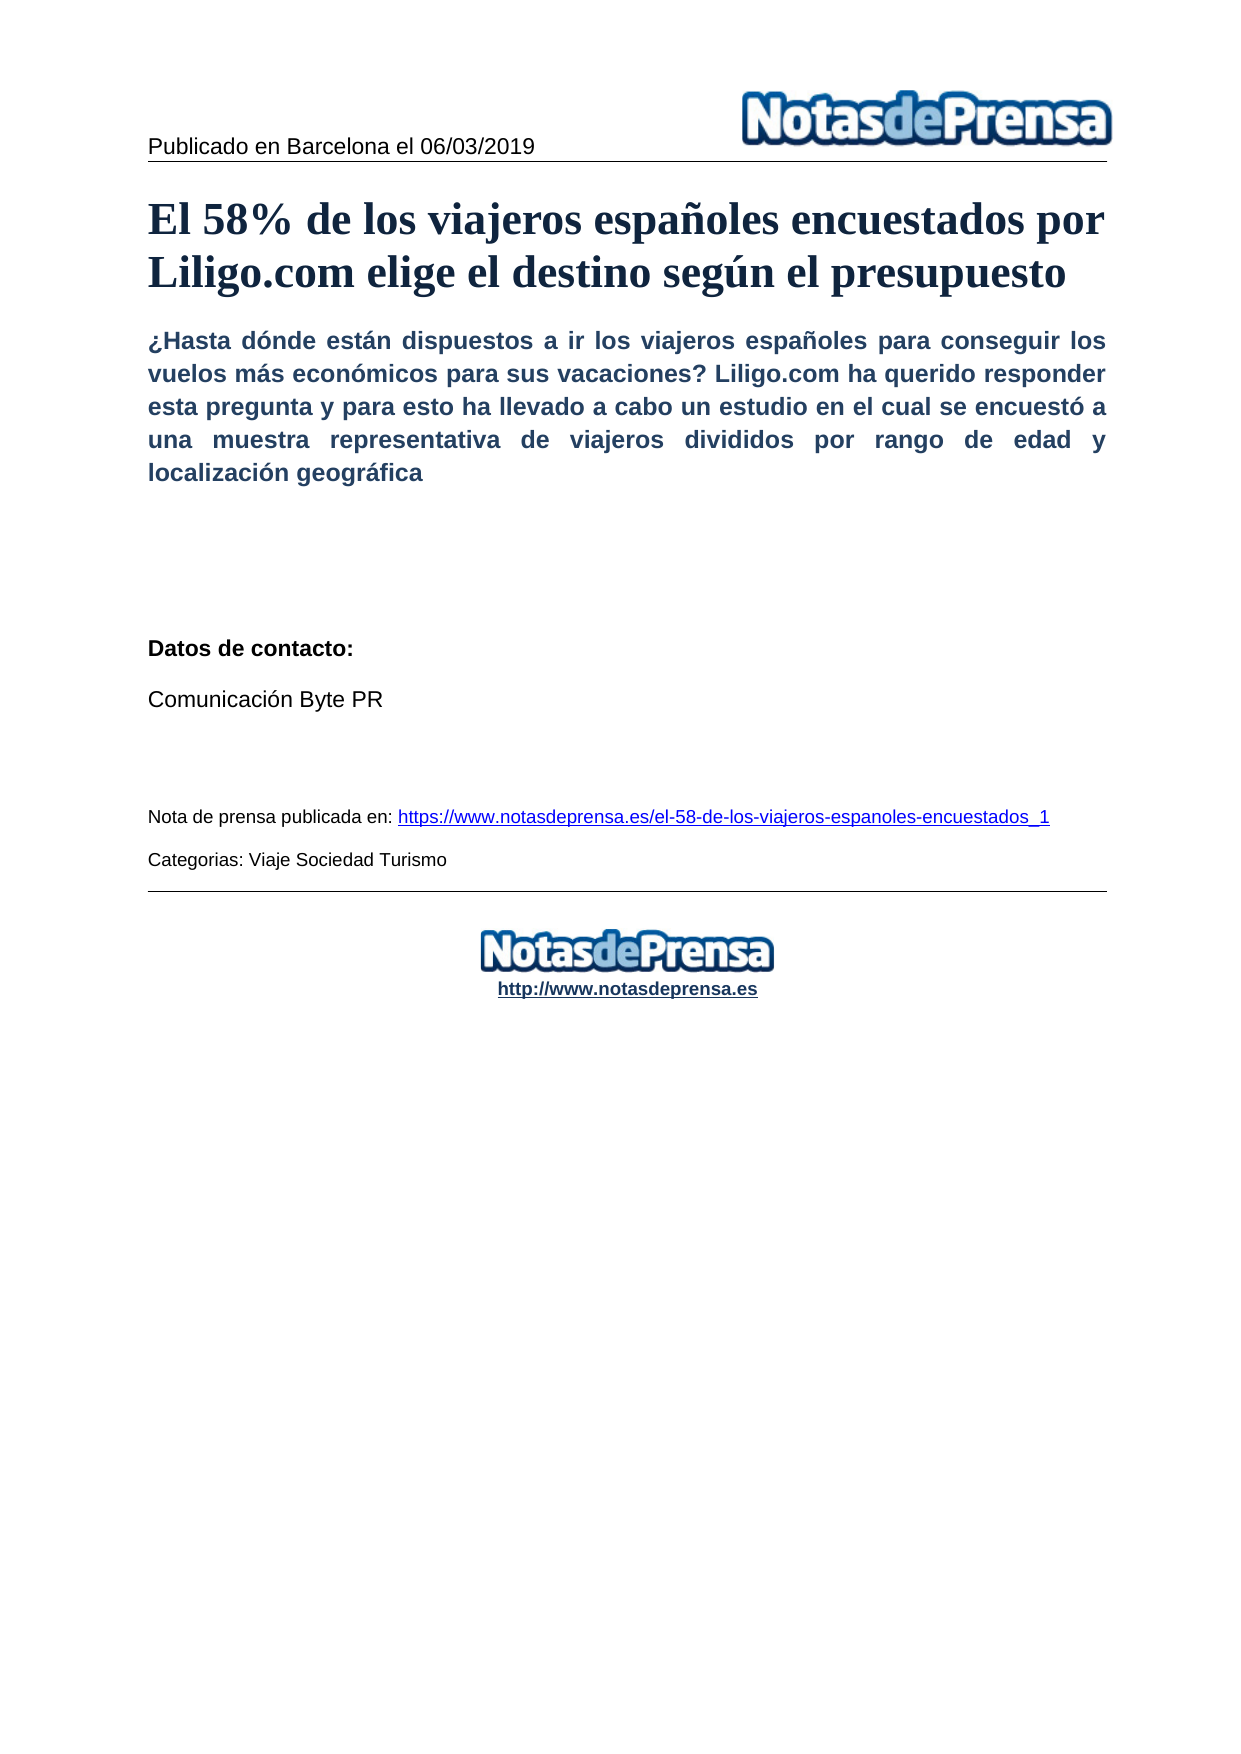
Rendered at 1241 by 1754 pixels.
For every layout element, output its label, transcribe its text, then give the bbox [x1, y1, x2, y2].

picture [742, 90, 1113, 148]
text http://www.notasdeprensa.es [148, 978, 1107, 1000]
subtitle ¿Hasta dónde están dispuestos a ir los viajeros españoles para conseguir los vuelos más económicos para sus vacaciones? Liligo.com ha querido responder esta pregunta y para esto ha llevado a cabo un estudio en el cual se encuestó a una muestra representativa de viajeros divididos por rango de edad y localización geográfica [148, 326, 1107, 487]
text Comunicación Byte PR [148, 686, 1063, 712]
text Categorias: Viaje Sociedad Turismo [148, 849, 1107, 870]
text Publicado en Barcelona el 06/03/2019 [148, 133, 1107, 161]
text Datos de contacto: [148, 634, 1107, 661]
text Nota de prensa publicada en: https://www.notasdeprensa.es/el-58-de-los-viajeros-espanoles-encuestados_1 [148, 806, 1107, 828]
subtitle El 58% de los viajeros españoles encuestados por Liligo.com elige el destino según el presupuesto [148, 192, 1107, 297]
picture [480, 928, 775, 974]
